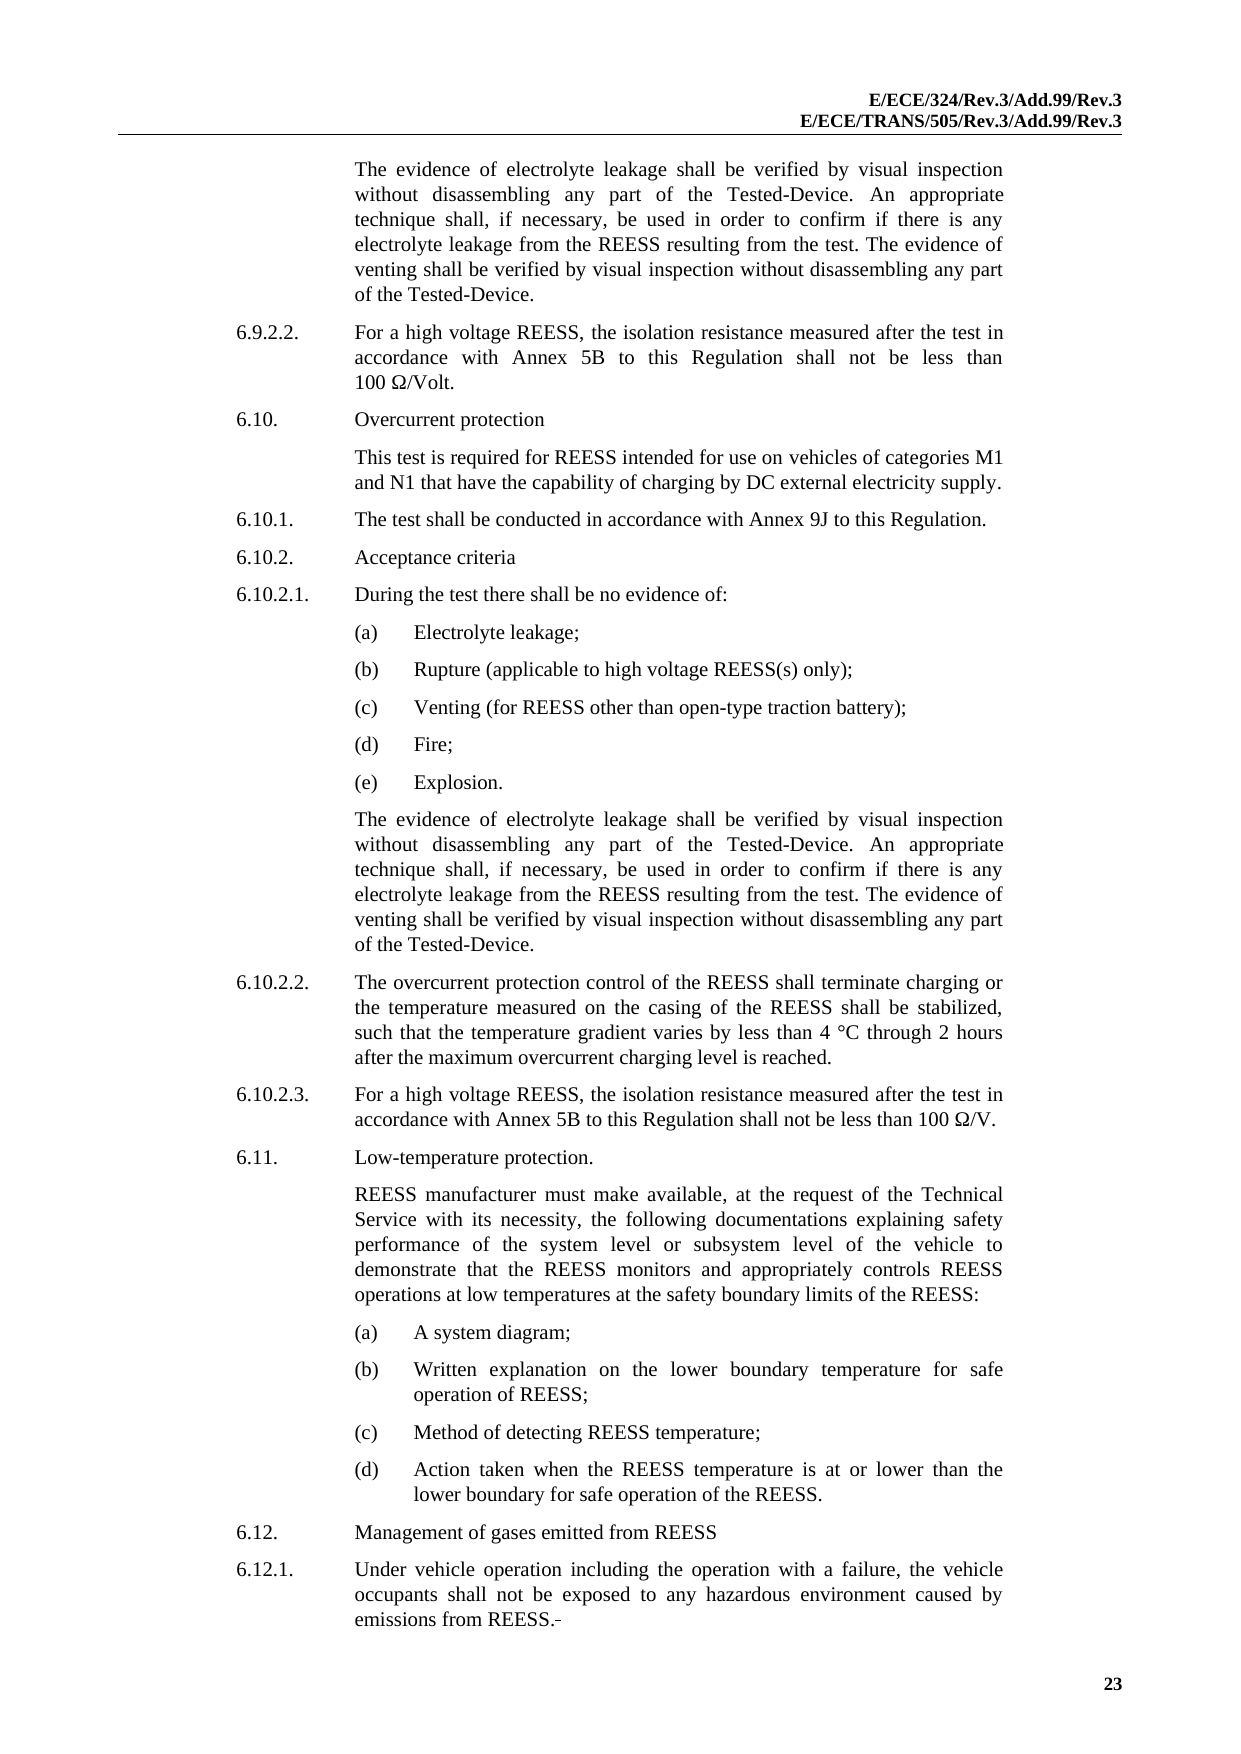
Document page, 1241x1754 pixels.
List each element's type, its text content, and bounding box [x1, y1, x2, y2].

text 6.10.1. The test shall be conducted in accordance with Annex 9J to this Regulation. [236, 506, 1004, 531]
text 6.10.2.1. During the test there shall be no evidence of: [236, 581, 1004, 606]
text 6.10.2.3. For a high voltage REESS, the isolation resistance measured after the test in accordance with Annex 5B to this Regulation shall not be less than 100 Ω/V. [236, 1081, 1004, 1131]
text (b) Rupture (applicable to high voltage REESS(s) only); [354, 656, 1004, 681]
text 6.10. Overcurrent protection [236, 406, 1004, 431]
text (b) Written explanation on the lower boundary temperature for safe operation of REESS; [354, 1356, 1004, 1406]
text (a) Electrolyte leakage; [354, 619, 1004, 644]
text (e) Explosion. [354, 769, 1004, 794]
text (c) Method of detecting REESS temperature; [354, 1419, 1004, 1444]
text 6.10.2. Acceptance criteria [236, 544, 1004, 569]
text (d) Action taken when the REESS temperature is at or lower than the lower boundary for safe operation of the REESS. [354, 1456, 1004, 1506]
text (d) Fire; [354, 731, 1004, 756]
text (a) A system diagram; [354, 1319, 1004, 1344]
text 6.11. Low-temperature protection. [236, 1144, 1004, 1169]
text 6.10.2.2. The overcurrent protection control of the REESS shall terminate charging or the temperature measured on the casing of the REESS shall be stabilized, such that the temperature gradient varies by less than 4 °C through 2 hours after the maximum overcurrent charging level is reached. [236, 969, 1004, 1069]
text 6.12. Management of gases emitted from REESS [236, 1519, 1004, 1544]
text 6.12.1. Under vehicle operation including the operation with a failure, the vehicle occupants shall not be exposed to any hazardous environment caused by emissions from REESS. [236, 1556, 1004, 1631]
text The evidence of electrolyte leakage shall be verified by visual inspection without disassembling any part of the Tested-Device. An appropriate technique shall, if necessary, be used in order to confirm if there is any electrolyte leakage from the REESS resulting from the test. The evidence of venting shall be verified by visual inspection without disassembling any part of the Tested-Device. [354, 806, 1004, 956]
text REESS manufacturer must make available, at the request of the Technical Service with its necessity, the following documentations explaining safety performance of the system level or subsystem level of the vehicle to demonstrate that the REESS monitors and appropriately controls REESS operations at low temperatures at the safety boundary limits of the REESS: [236, 1181, 1004, 1306]
text 6.9.2.2. For a high voltage REESS, the isolation resistance measured after the test in accordance with Annex 5B to this Regulation shall not be less than 100 Ω/Volt. [236, 319, 1004, 394]
text This test is required for REESS intended for use on vehicles of categories M1 and N1 that have the capability of charging by DC external electricity supply. [236, 444, 1004, 494]
text The evidence of electrolyte leakage shall be verified by visual inspection without disassembling any part of the Tested-Device. An appropriate technique shall, if necessary, be used in order to confirm if there is any electrolyte leakage from the REESS resulting from the test. The evidence of venting shall be verified by visual inspection without disassembling any part of the Tested-Device. [354, 156, 1004, 306]
text (c) Venting (for REESS other than open-type traction battery); [354, 694, 1004, 719]
